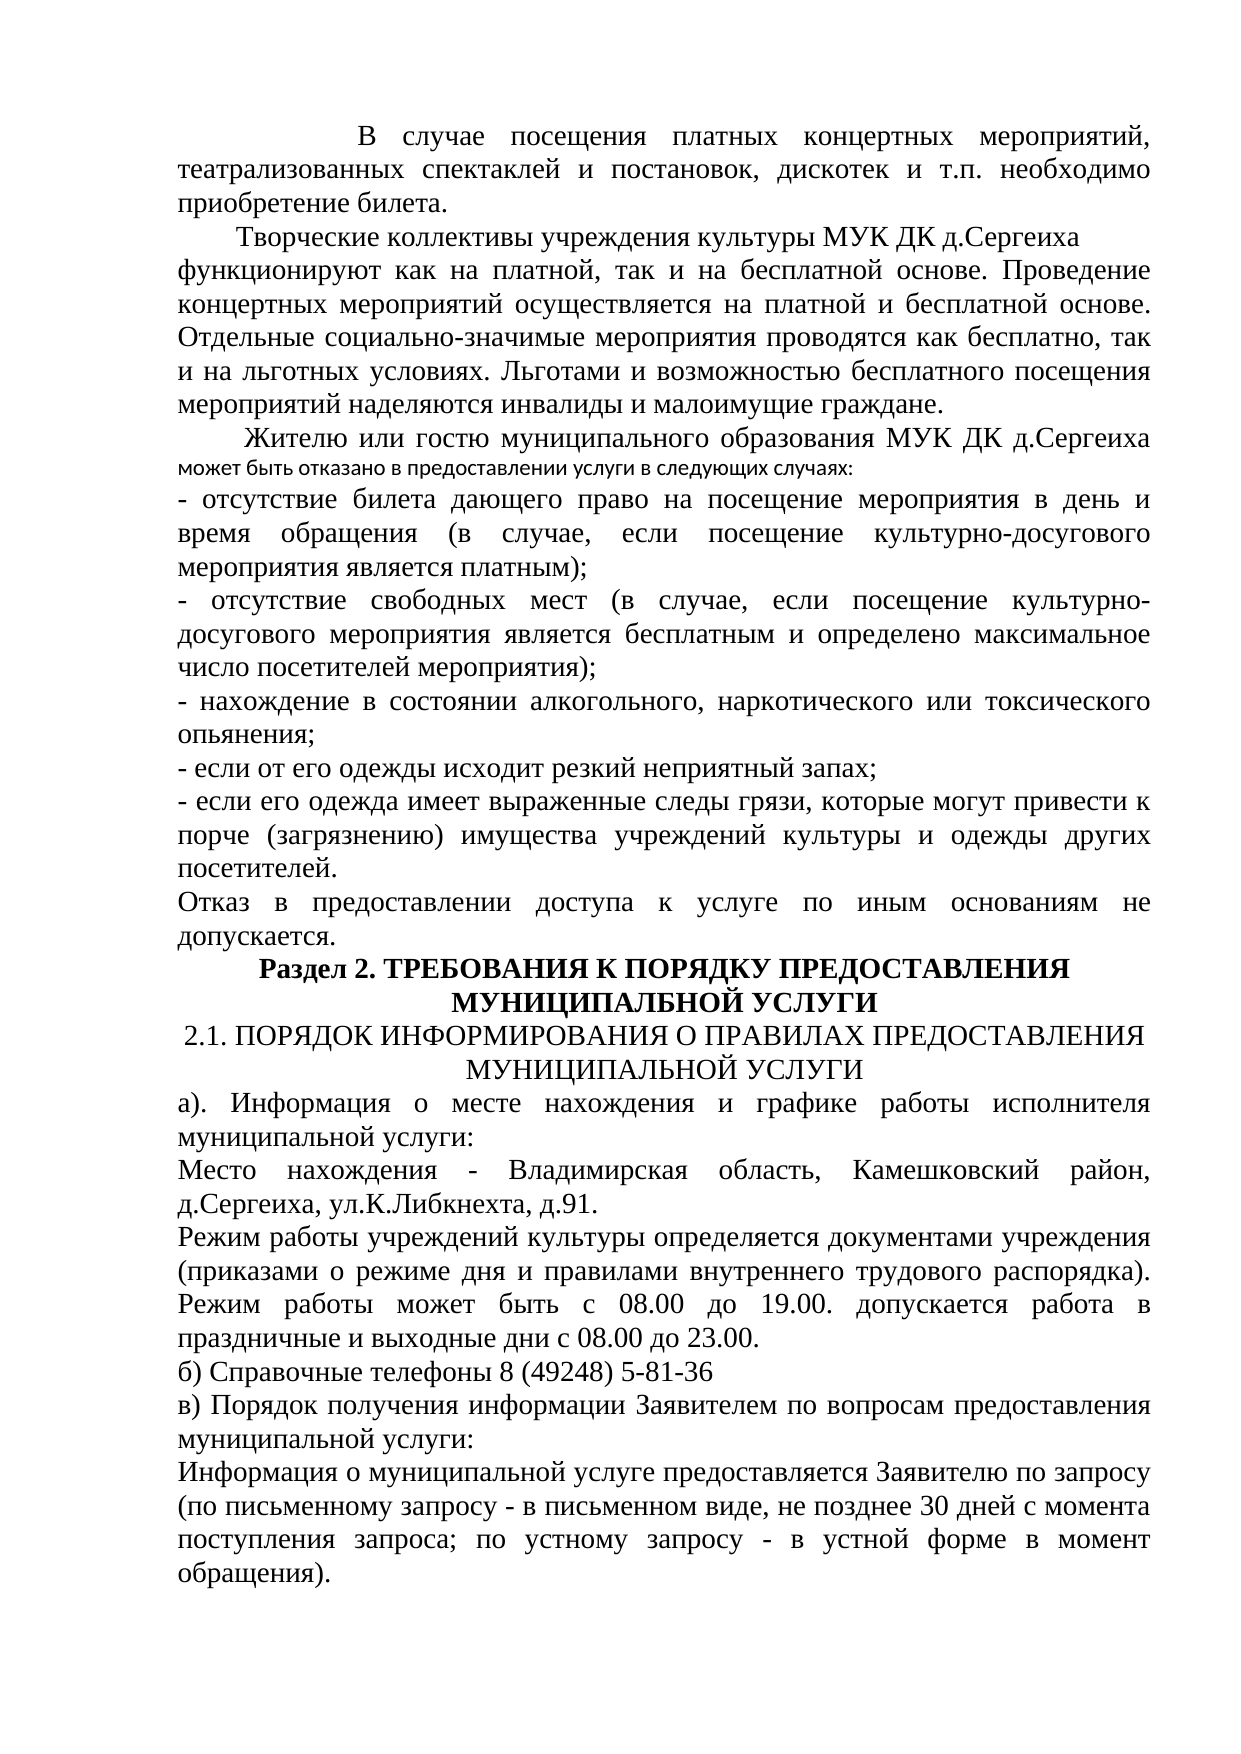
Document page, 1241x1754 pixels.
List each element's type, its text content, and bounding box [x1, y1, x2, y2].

text В случае посещения платных концертных мероприятий, театрализованных спектаклей и постановок, дискотек и т.п. необходимо приобретение билета. [177, 118, 1152, 219]
text Режим работы учреждений культуры определяется документами учреждения (приказами о режиме дня и правилами внутреннего трудового распорядка). Режим работы может быть с 08.00 до 19.00. допускается работа в праздничные и выходные дни с 08.00 до 23.00. [177, 1219, 1152, 1354]
text Раздел 2. ТРЕБОВАНИЯ К ПОРЯДКУ ПРЕДОСТАВЛЕНИЯ МУНИЦИПАЛБНОЙ УСЛУГИ [177, 951, 1152, 1018]
text - отсутствие свободных мест (в случае, если посещение культурно-досугового мероприятия является бесплатным и определено максимальное число посетителей мероприятия); [177, 582, 1152, 683]
text 2.1. ПОРЯДОК ИНФОРМИРОВАНИЯ О ПРАВИЛАХ ПРЕДОСТАВЛЕНИЯ МУНИЦИПАЛЬНОЙ УСЛУГИ [177, 1018, 1152, 1085]
text Место нахождения - Владимирская область, Камешковский район, д.Сергеиха, ул.К.Либкнехта, д.91. [177, 1152, 1152, 1219]
text Творческие коллективы учреждения культуры МУК ДК д.Сергеиха [177, 219, 1152, 252]
text б) Справочные телефоны 8 (49248) 5-81-36 [177, 1354, 1152, 1387]
text Жителю или гостю муниципального образования МУК ДК д.Сергеиха может быть отказано в предоставлении услуги в следующих случаях: [177, 420, 1152, 482]
text - отсутствие билета дающего право на посещение мероприятия в день и время обращения (в случае, если посещение культурно-досугового мероприятия является платным); [177, 482, 1152, 582]
text - если от его одежды исходит резкий неприятный запах; [177, 750, 1152, 783]
text Отказ в предоставлении доступа к услуге по иным основаниям не допускается. [177, 884, 1152, 951]
text в) Порядок получения информации Заявителем по вопросам предоставления муниципальной услуги: [177, 1387, 1152, 1454]
text Информация о муниципальной услуге предоставляется Заявителю по запросу (по письменному запросу - в письменном виде, не позднее 30 дней с момента поступления запроса; по устному запросу - в устной форме в момент обращения). [177, 1454, 1152, 1588]
text - нахождение в состоянии алкогольного, наркотического или токсического опьянения; [177, 683, 1152, 750]
text функционируют как на платной, так и на бесплатной основе. Проведение концертных мероприятий осуществляется на платной и бесплатной основе. Отдельные социально-значимые мероприятия проводятся как бесплатно, так и на льготных условиях. Льготами и возможностью бесплатного посещения мероприятий наделяются инвалиды и малоимущие граждане. [177, 252, 1152, 420]
text а). Информация о месте нахождения и графике работы исполнителя муниципальной услуги: [177, 1085, 1152, 1152]
text - если его одежда имеет выраженные следы грязи, которые могут привести к порче (загрязнению) имущества учреждений культуры и одежды других посетителей. [177, 783, 1152, 884]
